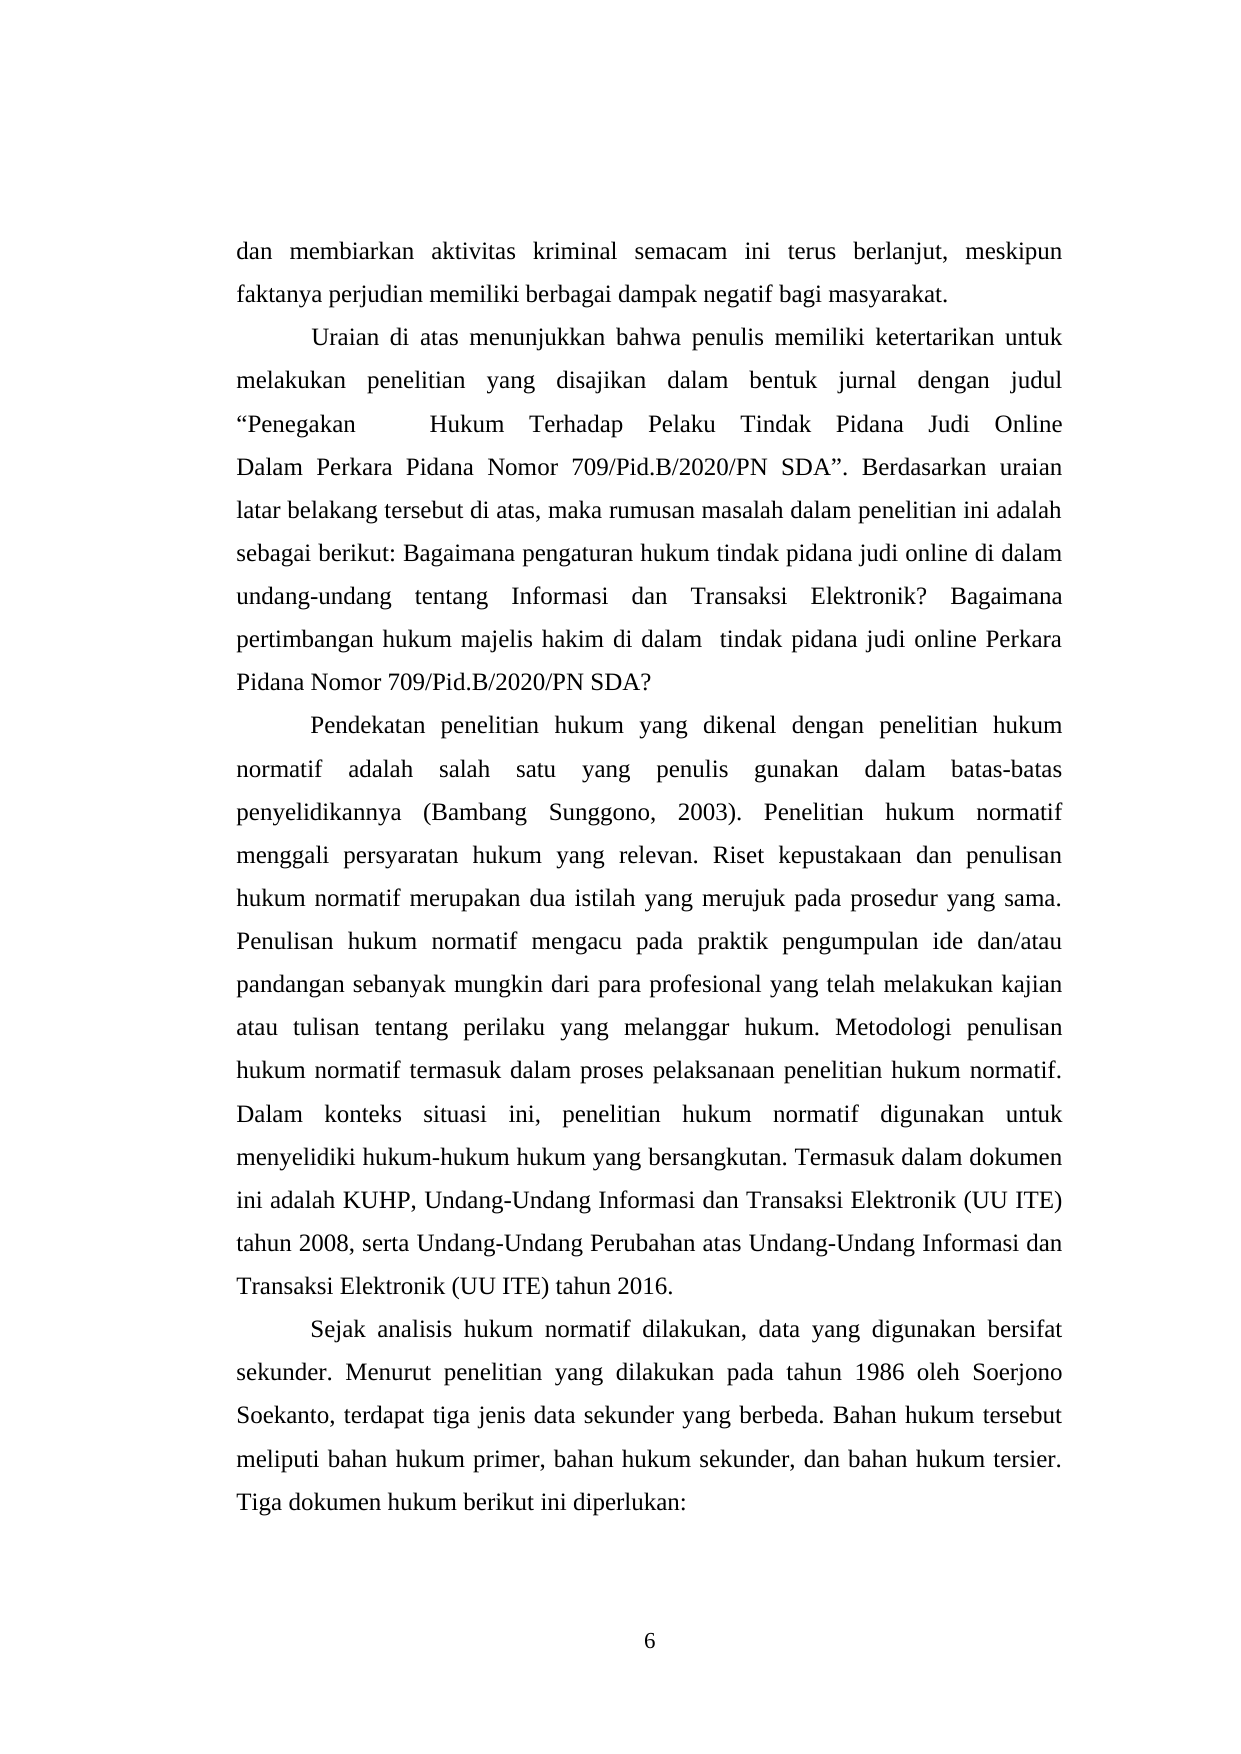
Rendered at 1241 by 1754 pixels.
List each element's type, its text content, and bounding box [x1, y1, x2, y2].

text Sejak analisis hukum normatif dilakukan, data yang digunakan bersifat sekunder. Menurut penelitian yang dilakukan pada tahun 1986 oleh Soerjono Soekanto, terdapat tiga jenis data sekunder yang berbeda. Bahan hukum tersebut meliputi bahan hukum primer, bahan hukum sekunder, dan bahan hukum tersier. Tiga dokumen hukum berikut ini diperlukan: [236, 1314, 1063, 1516]
text Uraian di atas menunjukkan bahwa penulis memiliki ketertarikan untuk melakukan penelitian yang disajikan dalam bentuk jurnal dengan judul “Penegakan Hukum Terhadap Pelaku Tindak Pidana Judi Online Dalam Perkara Pidana Nomor 709/Pid.B/2020/PN SDA”. Berdasarkan uraian latar belakang tersebut di atas, maka rumusan masalah dalam penelitian ini adalah sebagai berikut: Bagaimana pengaturan hukum tindak pidana judi online di dalam undang-undang tentang Informasi dan Transaksi Elektronik? Bagaimana pertimbangan hukum majelis hakim di dalam tindak pidana judi online Perkara Pidana Nomor 709/Pid.B/2020/PN SDA? [236, 322, 1063, 696]
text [236, 236, 1063, 308]
text Pendekatan penelitian hukum yang dikenal dengan penelitian hukum normatif adalah salah satu yang penulis gunakan dalam batas-batas penyelidikannya (Bambang Sunggono, 2003). Penelitian hukum normatif menggali persyaratan hukum yang relevan. Riset kepustakaan dan penulisan hukum normatif merupakan dua istilah yang merujuk pada prosedur yang sama. Penulisan hukum normatif mengacu pada praktik pengumpulan ide dan/atau pandangan sebanyak mungkin dari para profesional yang telah melakukan kajian atau tulisan tentang perilaku yang melanggar hukum. Metodologi penulisan hukum normatif termasuk dalam proses pelaksanaan penelitian hukum normatif. Dalam konteks situasi ini, penelitian hukum normatif digunakan untuk menyelidiki hukum-hukum hukum yang bersangkutan. Termasuk dalam dokumen ini adalah KUHP, Undang-Undang Informasi dan Transaksi Elektronik (UU ITE) tahun 2008, serta Undang-Undang Perubahan atas Undang-Undang Informasi dan Transaksi Elektronik (UU ITE) tahun 2016. [236, 711, 1063, 1300]
